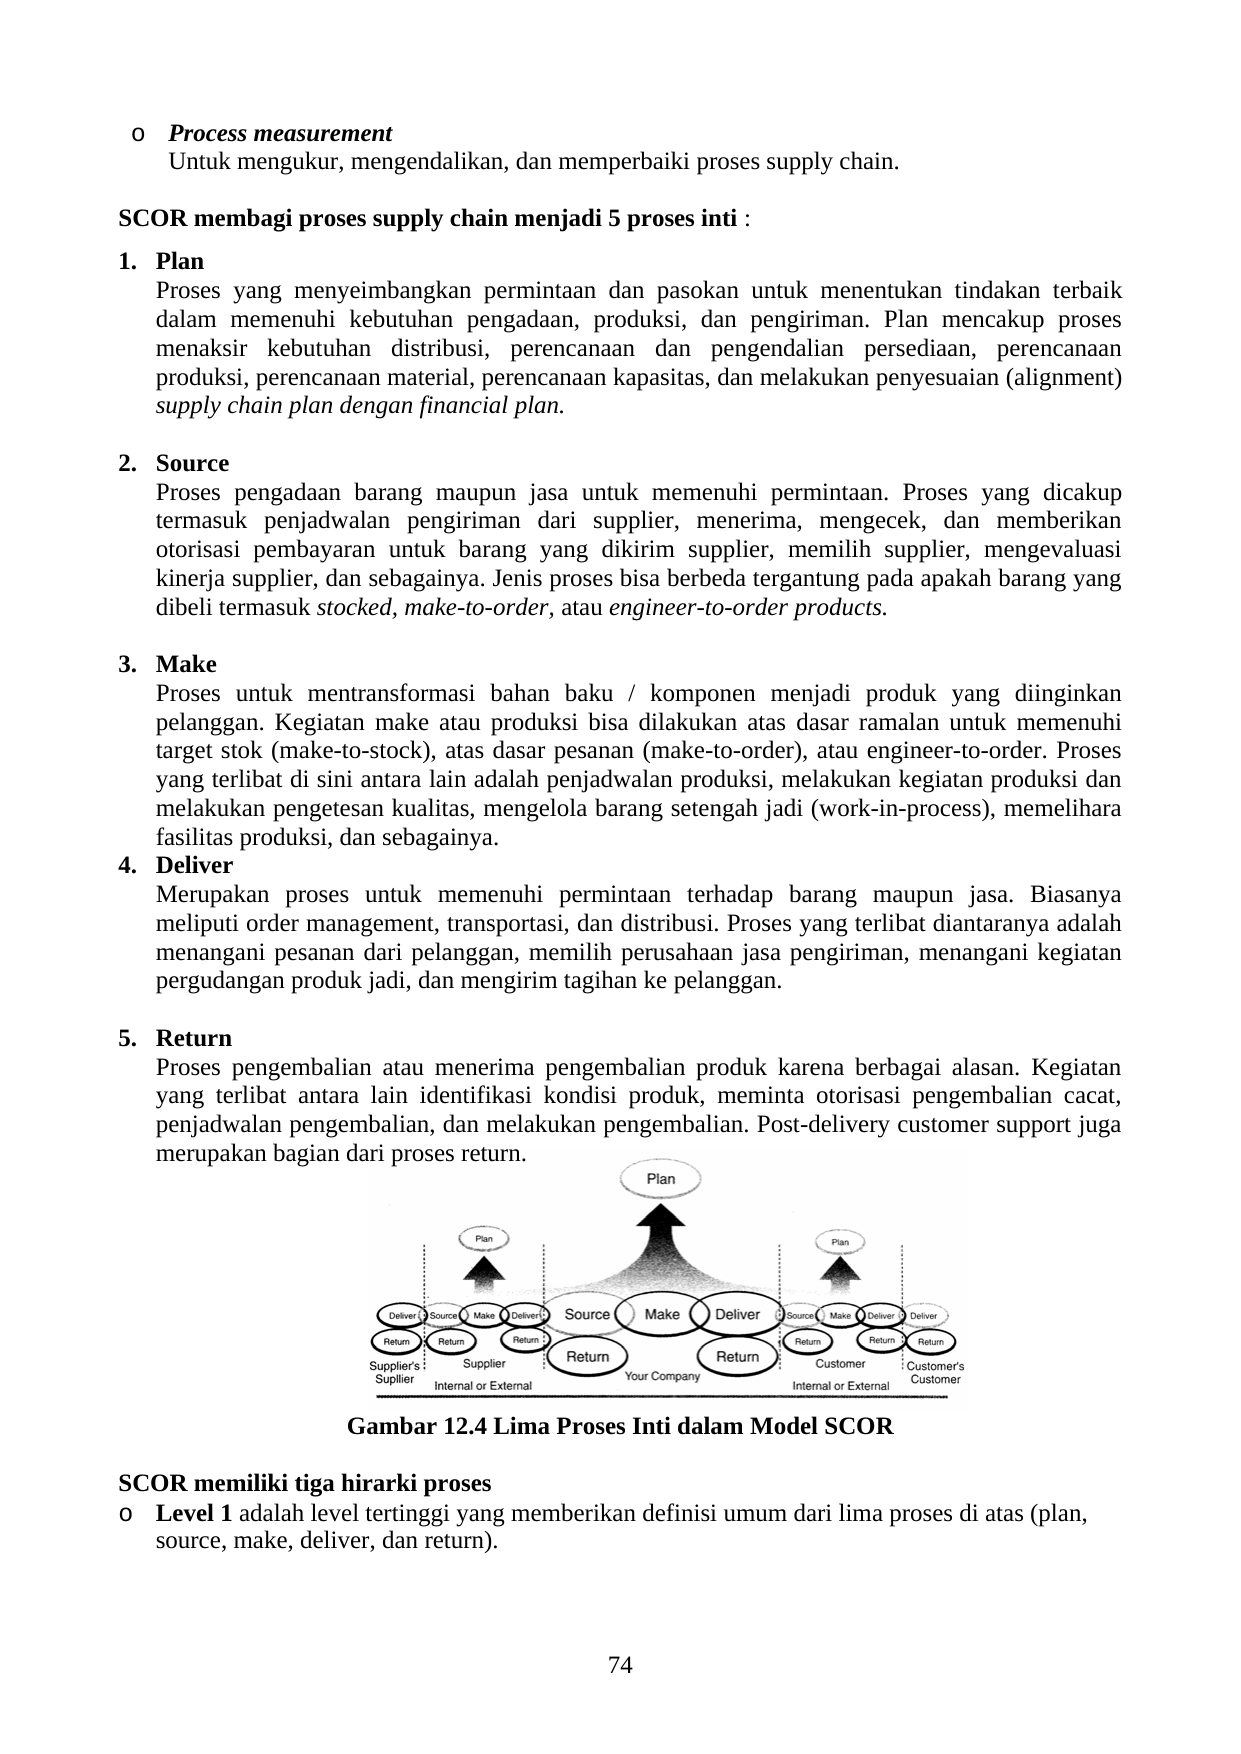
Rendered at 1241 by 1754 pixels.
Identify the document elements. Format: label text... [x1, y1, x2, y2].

subtitle Gambar 12.4 Lima Proses Inti dalam Model SCOR SCOR memiliki tiga hirarki proses [118, 1383, 896, 1497]
text Merupakan proses untuk memenuhi permintaan terhadap barang maupun jasa. Biasanya meliputi order management, transportasi, dan distribusi. Proses yang terlibat diantaranya adalah menangani pesanan dari pelanggan, memilih perusahaan jasa pengiriman, menangani kegiatan pergudangan produk jadi, dan mengirim tagihan ke pelanggan. [156, 879, 1123, 994]
subtitle Deliver [118, 851, 1198, 879]
subtitle Make [118, 649, 1198, 678]
text Proses untuk mentransformasi bahan baku / komponen menjadi produk yang diinginkan pelanggan. Kegiatan make atau produksi bisa dilakukan atas dasar ramalan untuk memenuhi target stok (make-to-stock), atas dasar pesanan (make-to-order), atau engineer-to-order. Proses yang terlibat di sini antara lain adalah penjadwalan produksi, melakukan kegiatan produksi dan melakukan pengetesan kualitas, mengelola barang setengah jadi (work-in-process), memelihara fasilitas produksi, dan sebagainya. [156, 678, 1123, 850]
subtitle Process measurement [131, 117, 1198, 147]
text Untuk mengukur, mengendalikan, dan memperbaiki proses supply chain. [168, 147, 1198, 174]
list Plan [118, 247, 1198, 275]
picture [368, 1167, 969, 1410]
text Proses pengadaan barang maupun jasa untuk memenuhi permintaan. Proses yang dicakup termasuk penjadwalan pengiriman dari supplier, menerima, mengecek, dan memberikan otorisasi pembayaran untuk barang yang dikirim supplier, memilih supplier, mengevaluasi kinerja supplier, dan sebagainya. Jenis proses bisa berbeda tergantung pada apakah barang yang dibeli termasuk stocked, make-to-order, atau engineer-to-order products. [156, 477, 1123, 620]
subtitle SCOR membagi proses supply chain menjadi 5 proses inti : [118, 203, 1198, 232]
subtitle Return [118, 1023, 1198, 1052]
subtitle Source [118, 448, 1198, 477]
list Level 1 adalah level tertinggi yang memberikan definisi umum dari lima proses di atas (plan, source, make, deliver, dan return). [118, 1499, 1122, 1553]
text Proses yang menyeimbangkan permintaan dan pasokan untuk menentukan tindakan terbaik dalam memenuhi kebutuhan pengadaan, produksi, dan pengiriman. Plan mencakup proses menaksir kebutuhan distribusi, perencanaan dan pengendalian persediaan, perencanaan produksi, perencanaan material, perencanaan kapasitas, dan melakukan penyesuaian (alignment) supply chain plan dengan financial plan. [156, 275, 1123, 419]
text Proses pengembalian atau menerima pengembalian produk karena berbagai alasan. Kegiatan yang terlibat antara lain identifikasi kondisi produk, meminta otorisasi pengembalian cacat, penjadwalan pengembalian, dan melakukan pengembalian. Post-delivery customer support juga merupakan bagian dari proses return. [156, 1052, 1123, 1167]
